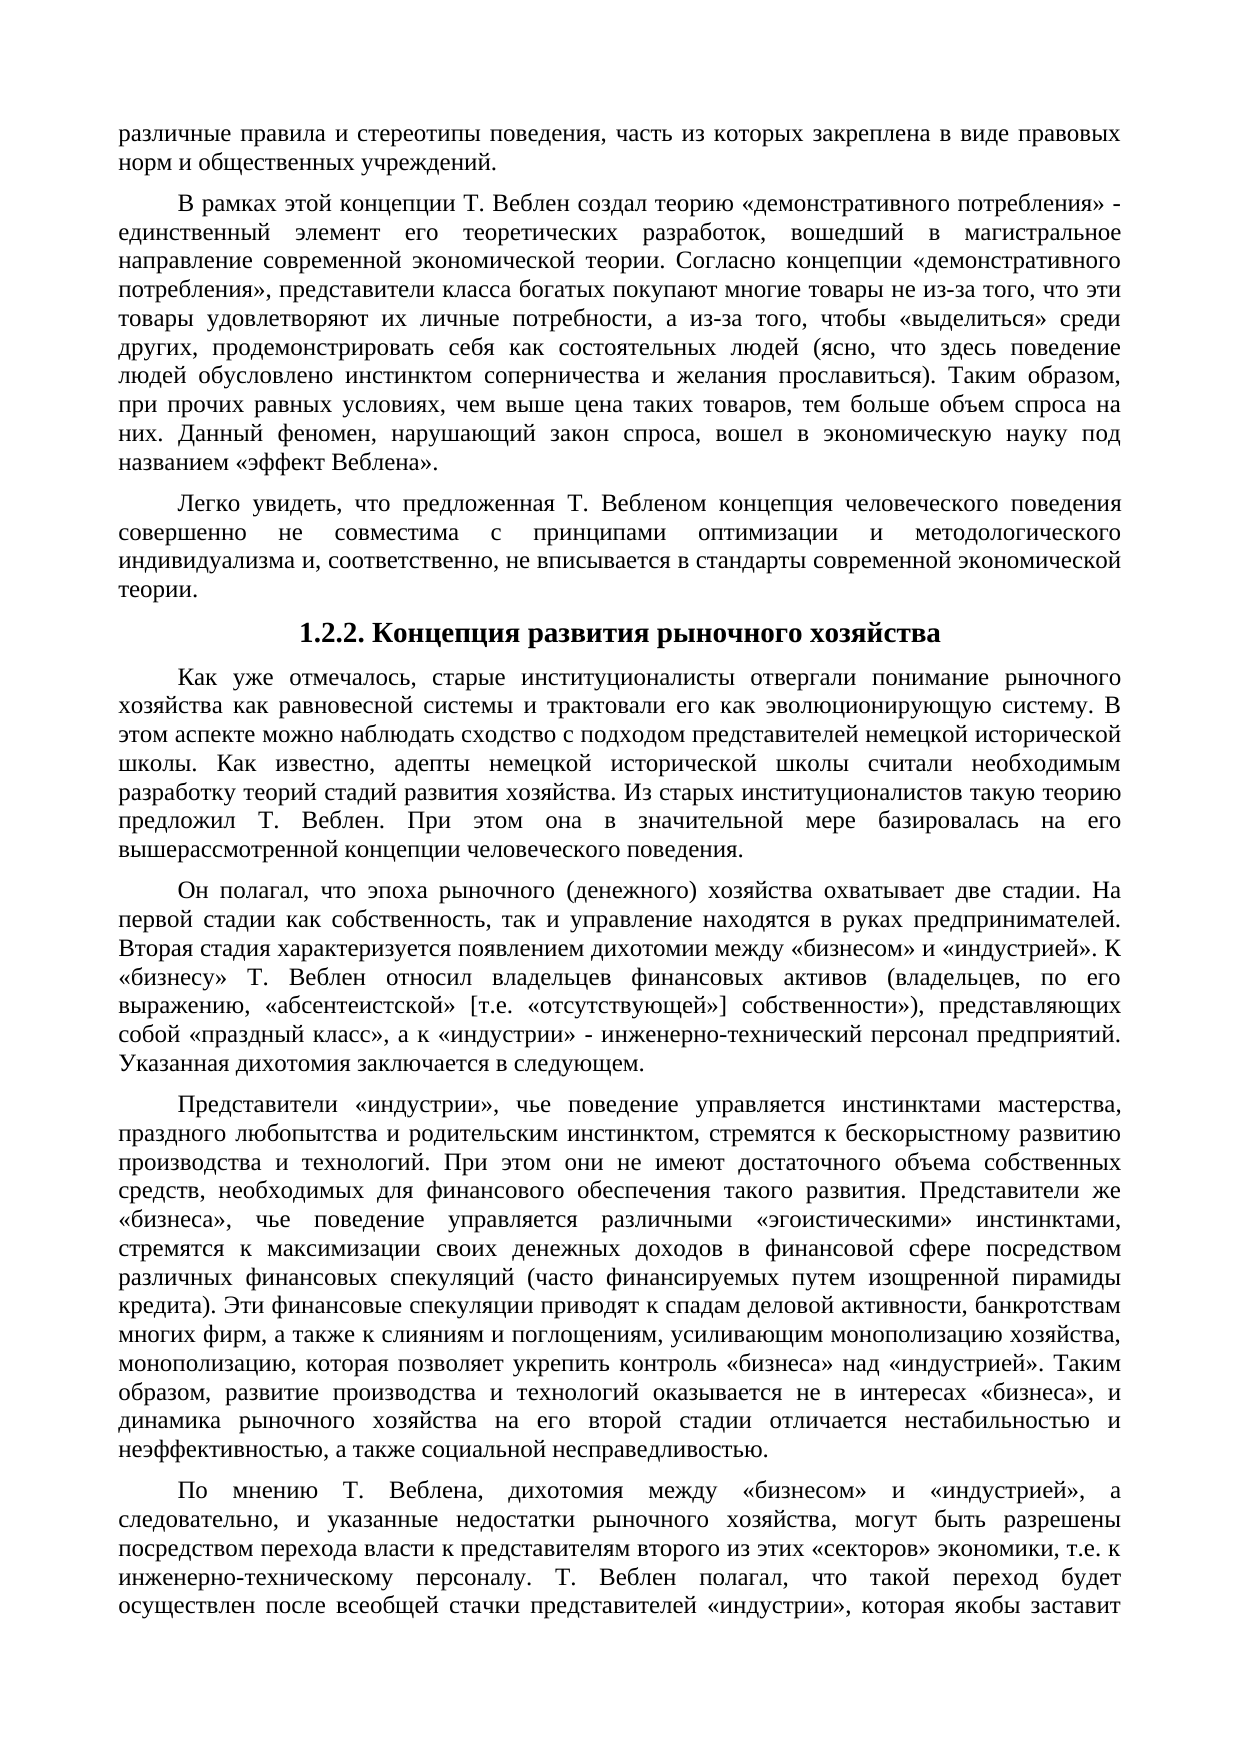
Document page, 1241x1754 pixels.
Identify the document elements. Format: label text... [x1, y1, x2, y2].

text 1.2.2. Концепция развития рыночного хозяйства [118, 616, 1122, 649]
text Он полагал, что эпоха рыночного (денежного) хозяйства охватывает две стадии. На первой стадии как собственность, так и управление находятся в руках предпринимателей. Вторая стадия характеризуется появлением дихотомии между «бизнесом» и «индустрией». К «бизнесу» Т. Веблен относил владельцев финансовых активов (владельцев, по его выражению, «абсентеистской» [т.е. «отсутствующей»] собственности»), представляющих собой «праздный класс», а к «индустрии» - инженерно-технический персонал предприятий. Указанная дихотомия заключается в следующем. [118, 875, 1122, 1077]
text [118, 1475, 1122, 1619]
text Как уже отмечалось, старые институционалисты отвергали понимание рыночного хозяйства как равновесной системы и трактовали его как эволюционирующую систему. В этом аспекте можно наблюдать сходство с подходом представителей немецкой исторической школы. Как известно, адепты немецкой исторической школы считали необходимым разработку теорий стадий развития хозяйства. Из старых институционалистов такую теорию предложил Т. Веблен. При этом она в значительной мере базировалась на его вышерассмотренной концепции человеческого поведения. [118, 662, 1122, 863]
text Легко увидеть, что предложенная Т. Вебленом концепция человеческого поведения совершенно не совместима с принципами оптимизации и методологического индивидуализма и, соответственно, не вписывается в стандарты современной экономической теории. [118, 488, 1122, 603]
text Представители «индустрии», чье поведение управляется инстинктами мастерства, праздного любопытства и родительским инстинктом, стремятся к бескорыстному развитию производства и технологий. При этом они не имеют достаточного объема собственных средств, необходимых для финансового обеспечения такого развития. Представители же «бизнеса», чье поведение управляется различными «эгоистическими» инстинктами, стремятся к максимизации своих денежных доходов в финансовой сфере посредством различных финансовых спекуляций (часто финансируемых путем изощренной пирамиды кредита). Эти финансовые спекуляции приводят к спадам деловой активности, банкротствам многих фирм, а также к слияниям и поглощениям, усиливающим монополизацию хозяйства, монополизацию, которая позволяет укрепить контроль «бизнеса» над «индустрией». Таким образом, развитие производства и технологий оказывается не в интересах «бизнеса», и динамика рыночного хозяйства на его второй стадии отличается нестабильностью и неэффективностью, а также социальной несправедливостью. [118, 1089, 1122, 1463]
text В рамках этой концепции Т. Веблен создал теорию «демонстративного потребления» - единственный элемент его теоретических разработок, вошедший в магистральное направление современной экономической теории. Согласно концепции «демонстративного потребления», представители класса богатых покупают многие товары не из-за того, что эти товары удовлетворяют их личные потребности, а из-за того, чтобы «выделиться» среди других, продемонстрировать себя как состоятельных людей (ясно, что здесь поведение людей обусловлено инстинктом соперничества и желания прославиться). Таким образом, при прочих равных условиях, чем выше цена таких товаров, тем больше объем спроса на них. Данный феномен, нарушающий закон спроса, вошел в экономическую науку под названием «эффект Веблена». [118, 188, 1122, 476]
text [118, 118, 1122, 176]
